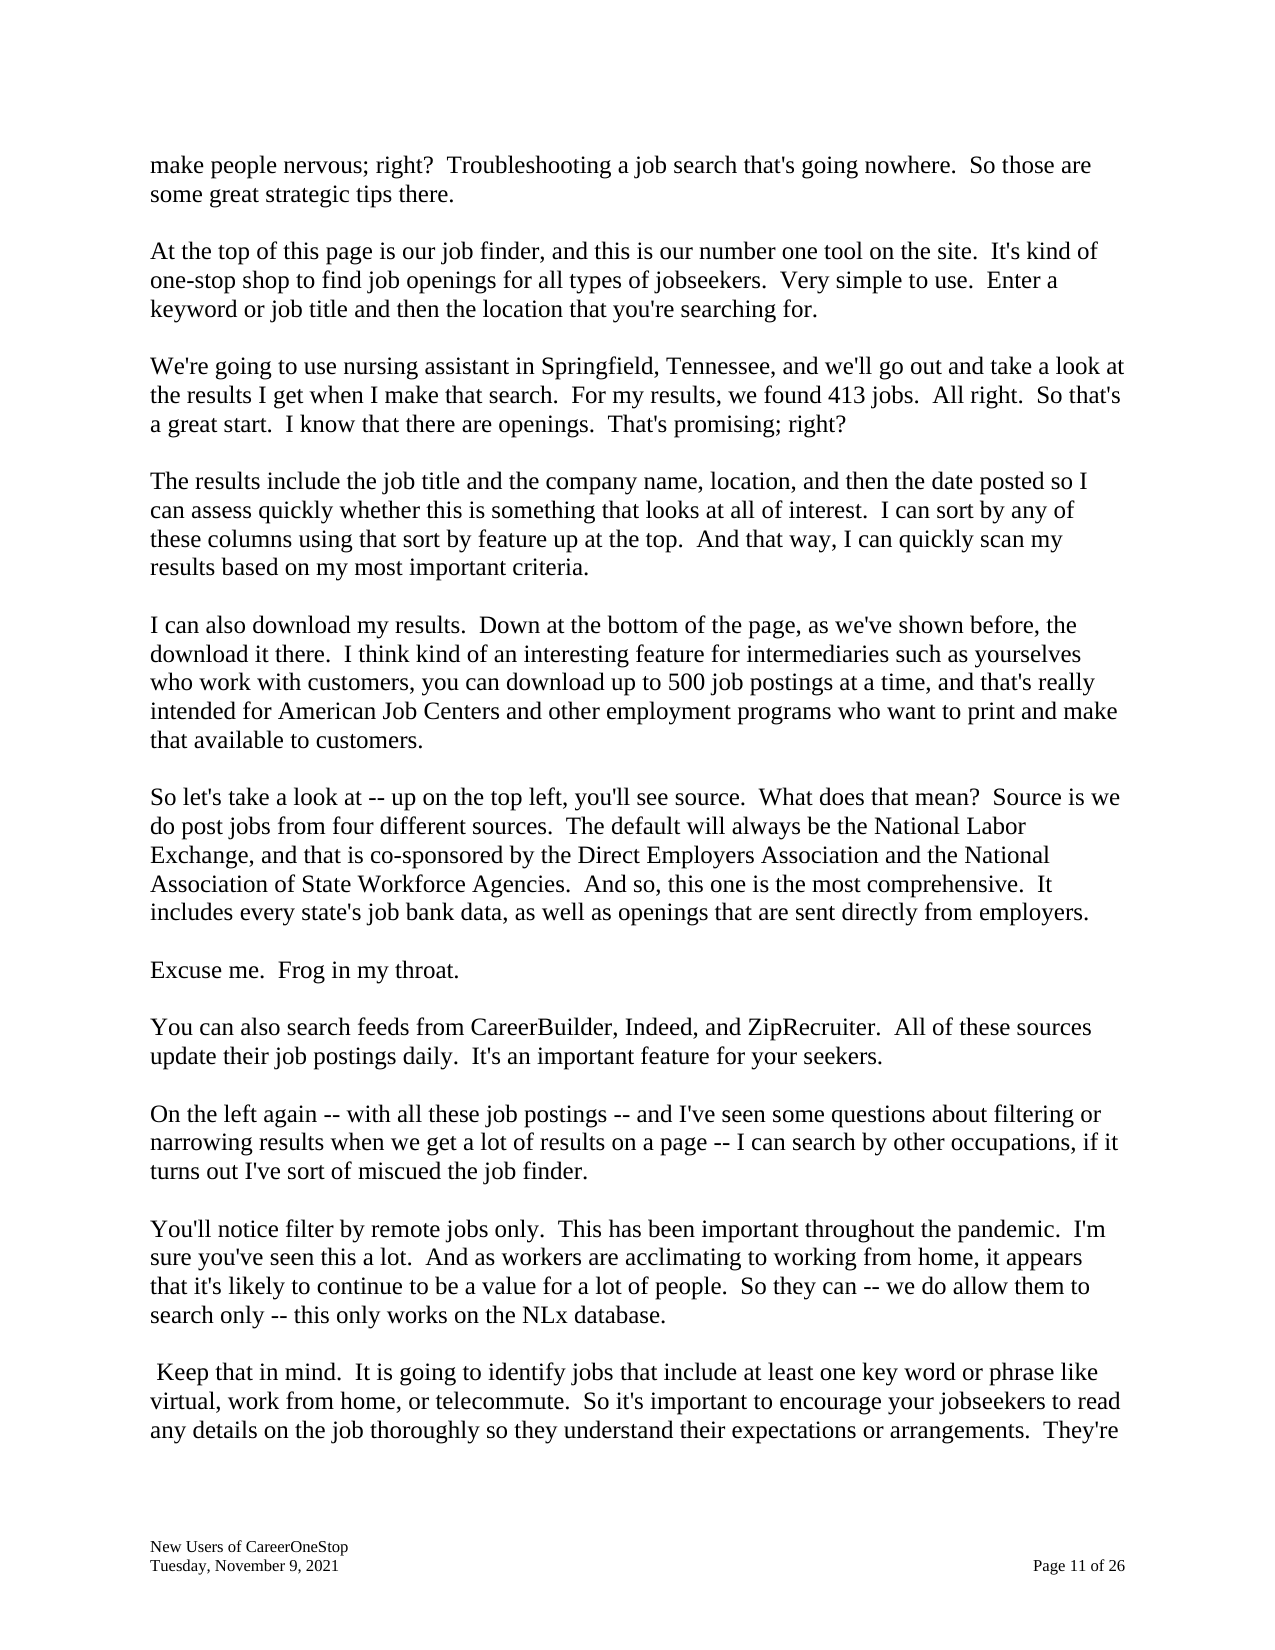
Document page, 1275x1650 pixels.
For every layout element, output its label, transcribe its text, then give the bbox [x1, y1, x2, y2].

text I can also download my results. Down at the bottom of the page, as we've shown before, the download it there. I think kind of an interesting feature for intermediaries such as yourselves who work with customers, you can download up to 500 job postings at a time, and that's really intended for American Job Centers and other employment programs who want to print and make that available to customers. [150, 610, 1125, 754]
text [150, 150, 1125, 207]
text Excuse me. Frog in my throat. [150, 955, 1125, 984]
text On the left again -- with all these job postings -- and I've seen some questions about filtering or narrowing results when we get a lot of results on a page -- I can search by other occupations, if it turns out I've sort of miscued the job finder. [150, 1099, 1125, 1185]
text So let's take a look at -- up on the top left, you'll see source. What does that mean? Source is we do post jobs from four different sources. The default will always be the National Labor Exchange, and that is co-sponsored by the Direct Employers Association and the National Association of State Workforce Agencies. And so, this one is the most comprehensive. It includes every state's job bank data, as well as openings that are sent directly from employers. [150, 782, 1125, 926]
text We're going to use nursing assistant in Springfield, Tennessee, and we'll go out and take a look at the results I get when I make that search. For my results, we found 413 jobs. All right. So that's a great start. I know that there are openings. That's promising; right? [150, 351, 1125, 437]
text You'll notice filter by remote jobs only. This has been important throughout the pandemic. I'm sure you've seen this a lot. And as workers are acclimating to working from home, it appears that it's likely to continue to be a value for a lot of people. So they can -- we do allow them to search only -- this only works on the NLx database. [150, 1214, 1125, 1329]
text You can also search feeds from CareerBuilder, Indeed, and ZipRecruiter. All of these sources update their job postings daily. It's an important feature for your seekers. [150, 1012, 1125, 1070]
text At the top of this page is our job finder, and this is our number one tool on the site. It's kind of one-stop shop to find job openings for all types of jobseekers. Very simple to use. Enter a keyword or job title and then the location that you're searching for. [150, 236, 1125, 322]
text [150, 1357, 1125, 1444]
text The results include the job title and the company name, location, and then the date posted so I can assess quickly whether this is something that looks at all of interest. I can sort by any of these columns using that sort by feature up at the top. And that way, I can quickly scan my results based on my most important criteria. [150, 466, 1125, 581]
